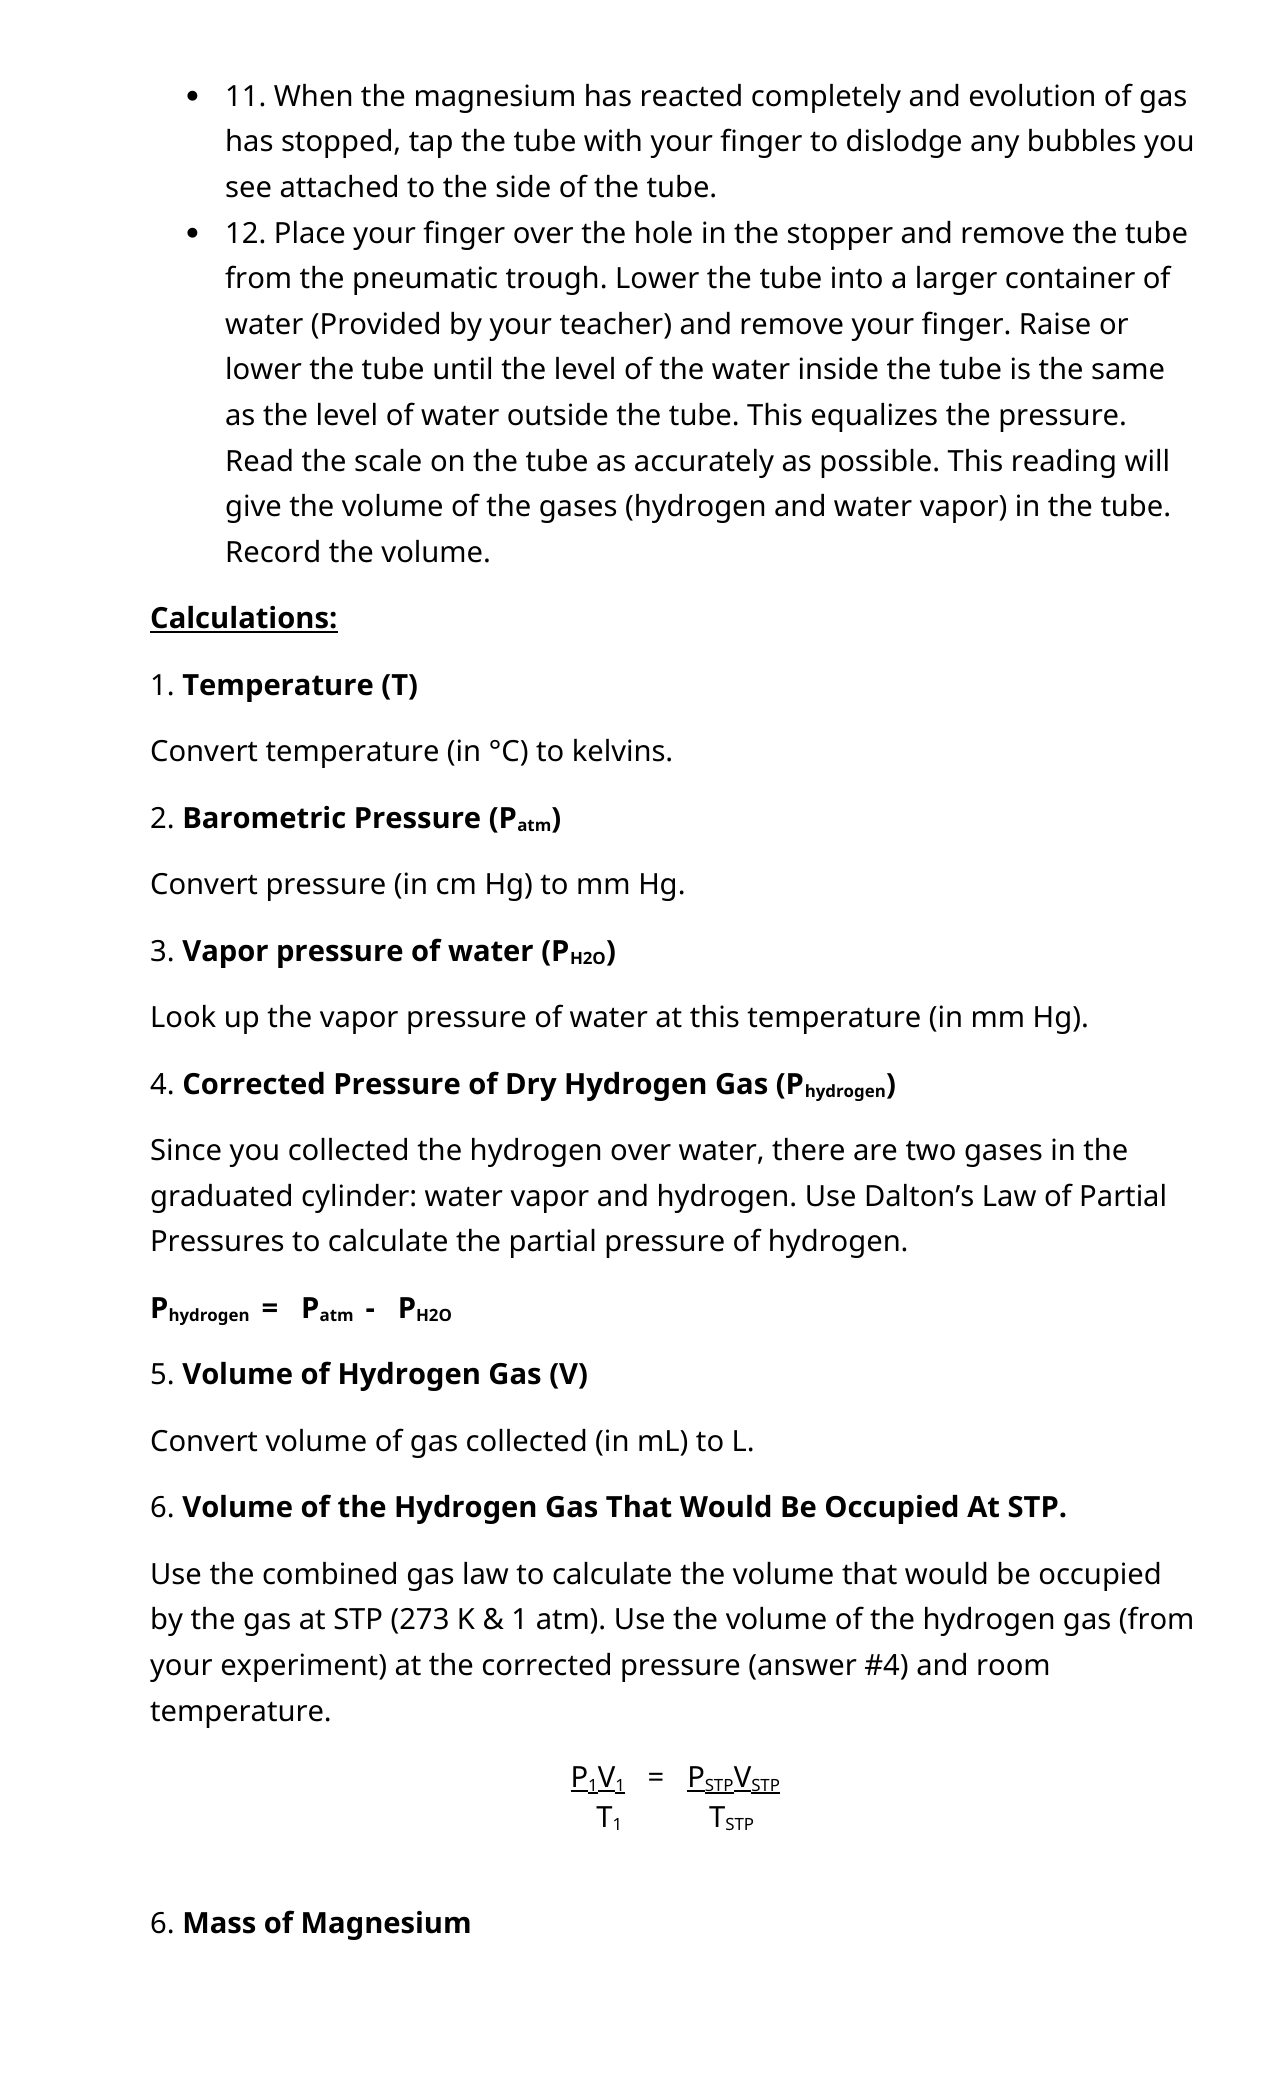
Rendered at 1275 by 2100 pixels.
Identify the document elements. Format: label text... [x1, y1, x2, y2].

text 2. Barometric Pressure (Patm) [150, 797, 1200, 837]
list 12. Place your finger over the hole in the stopper and remove the tube from the pneumatic trough. Lower the tube into a larger container of water (Provided by your teacher) and remove your finger. Raise or lower the tube until the level of the water inside the tube is the same as the level of water outside the tube. This equalizes the pressure. Read the scale on the tube as accurately as possible. This reading will give the volume of the gases (hydrogen and water vapor) in the tube. Record the volume. [187, 212, 1200, 571]
text Convert temperature (in °C) to kelvins. [150, 731, 1200, 770]
text Convert pressure (in cm Hg) to mm Hg. [150, 863, 1200, 903]
text 1. Temperature (T) [150, 664, 1200, 704]
text 6. Volume of the Hydrogen Gas That Would Be Occupied At STP. [150, 1486, 1200, 1526]
text Phydrogen = Patm - PH2O [150, 1287, 1200, 1327]
text 4. Corrected Pressure of Dry Hydrogen Gas (Phydrogen) [150, 1063, 1200, 1103]
text P1V1 = PSTPVSTP [150, 1756, 1200, 1796]
text 3. Vapor pressure of water (PH2O) [150, 930, 1200, 970]
text Convert volume of gas collected (in mL) to L. [150, 1420, 1200, 1460]
text Look up the vapor pressure of water at this temperature (in mm Hg). [150, 996, 1200, 1036]
text Use the combined gas law to calculate the volume that would be occupied by the gas at STP (273 K & 1 atm). Use the volume of the hydrogen gas (from your experiment) at the corrected pressure (answer #4) and room temperature. [150, 1553, 1200, 1729]
text Since you collected the hydrogen over water, there are two gases in the graduated cylinder: water vapor and hydrogen. Use Dalton’s Law of Partial Pressures to calculate the partial pressure of hydrogen. [150, 1129, 1200, 1260]
text 5. Volume of Hydrogen Gas (V) [150, 1353, 1200, 1393]
list 11. When the magnesium has reacted completely and evolution of gas has stopped, tap the tube with your finger to dislodge any bubbles you see attached to the side of the tube. [187, 75, 1200, 206]
text 6. Mass of Magnesium [150, 1902, 1200, 1942]
text T1 TSTP [150, 1796, 1200, 1836]
text Calculations: [150, 598, 1200, 637]
